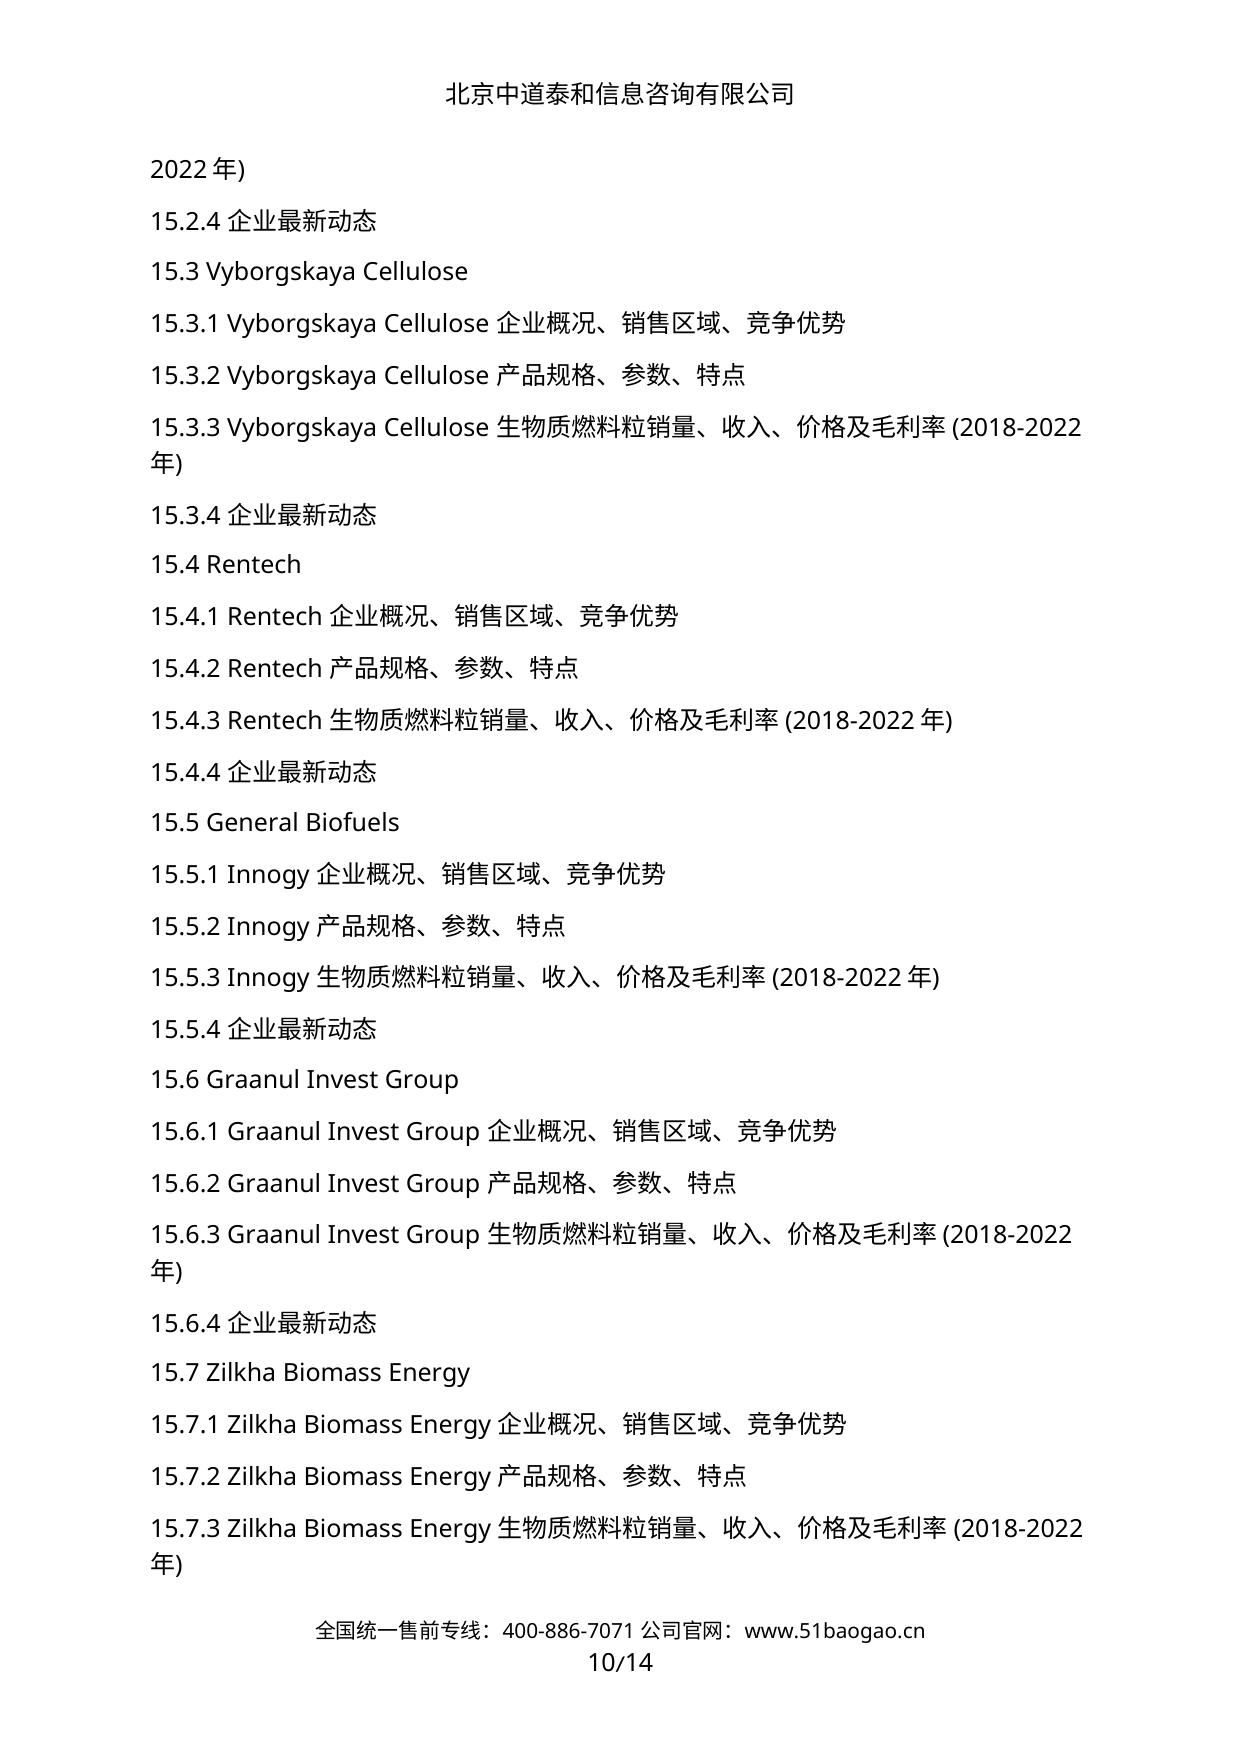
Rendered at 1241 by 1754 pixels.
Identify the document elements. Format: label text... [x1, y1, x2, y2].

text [150, 150, 1090, 186]
text 15.6.1 Graanul Invest Group 企业概况、销售区域、竞争优势 [150, 1111, 1090, 1147]
text 15.5 General Biofuels [150, 804, 1090, 838]
text 15.6.3 Graanul Invest Group 生物质燃料粒销量、收入、价格及毛利率 (2018-2022年) [150, 1215, 1090, 1287]
text 15.4.1 Rentech 企业概况、销售区域、竞争优势 [150, 597, 1090, 633]
text 15.7 Zilkha Biomass Energy [150, 1355, 1090, 1389]
text 15.3.4 企业最新动态 [150, 495, 1090, 532]
text 15.4.3 Rentech 生物质燃料粒销量、收入、价格及毛利率 (2018-2022年) [150, 701, 1090, 737]
text 15.5.3 Innogy 生物质燃料粒销量、收入、价格及毛利率 (2018-2022年) [150, 958, 1090, 994]
text 15.5.2 Innogy 产品规格、参数、特点 [150, 906, 1090, 942]
text 15.7.2 Zilkha Biomass Energy 产品规格、参数、特点 [150, 1457, 1090, 1493]
text 15.2.4 企业最新动态 [150, 202, 1090, 238]
text 15.4.2 Rentech 产品规格、参数、特点 [150, 649, 1090, 685]
text 15.6.4 企业最新动态 [150, 1303, 1090, 1339]
text 15.4.4 企业最新动态 [150, 752, 1090, 789]
text 15.6.2 Graanul Invest Group 产品规格、参数、特点 [150, 1163, 1090, 1199]
text 15.3.1 Vyborgskaya Cellulose 企业概况、销售区域、竞争优势 [150, 303, 1090, 340]
text 15.3 Vyborgskaya Cellulose [150, 254, 1090, 288]
text 15.5.4 企业最新动态 [150, 1010, 1090, 1046]
text 15.6 Graanul Invest Group [150, 1062, 1090, 1096]
text 15.3.2 Vyborgskaya Cellulose 产品规格、参数、特点 [150, 355, 1090, 392]
text 15.5.1 Innogy 企业概况、销售区域、竞争优势 [150, 854, 1090, 890]
text 15.4 Rentech [150, 547, 1090, 581]
text 15.7.1 Zilkha Biomass Energy 企业概况、销售区域、竞争优势 [150, 1405, 1090, 1441]
text 15.3.3 Vyborgskaya Cellulose 生物质燃料粒销量、收入、价格及毛利率 (2018-2022年) [150, 407, 1090, 480]
text 15.7.3 Zilkha Biomass Energy 生物质燃料粒销量、收入、价格及毛利率 (2018-2022年) [150, 1508, 1090, 1581]
